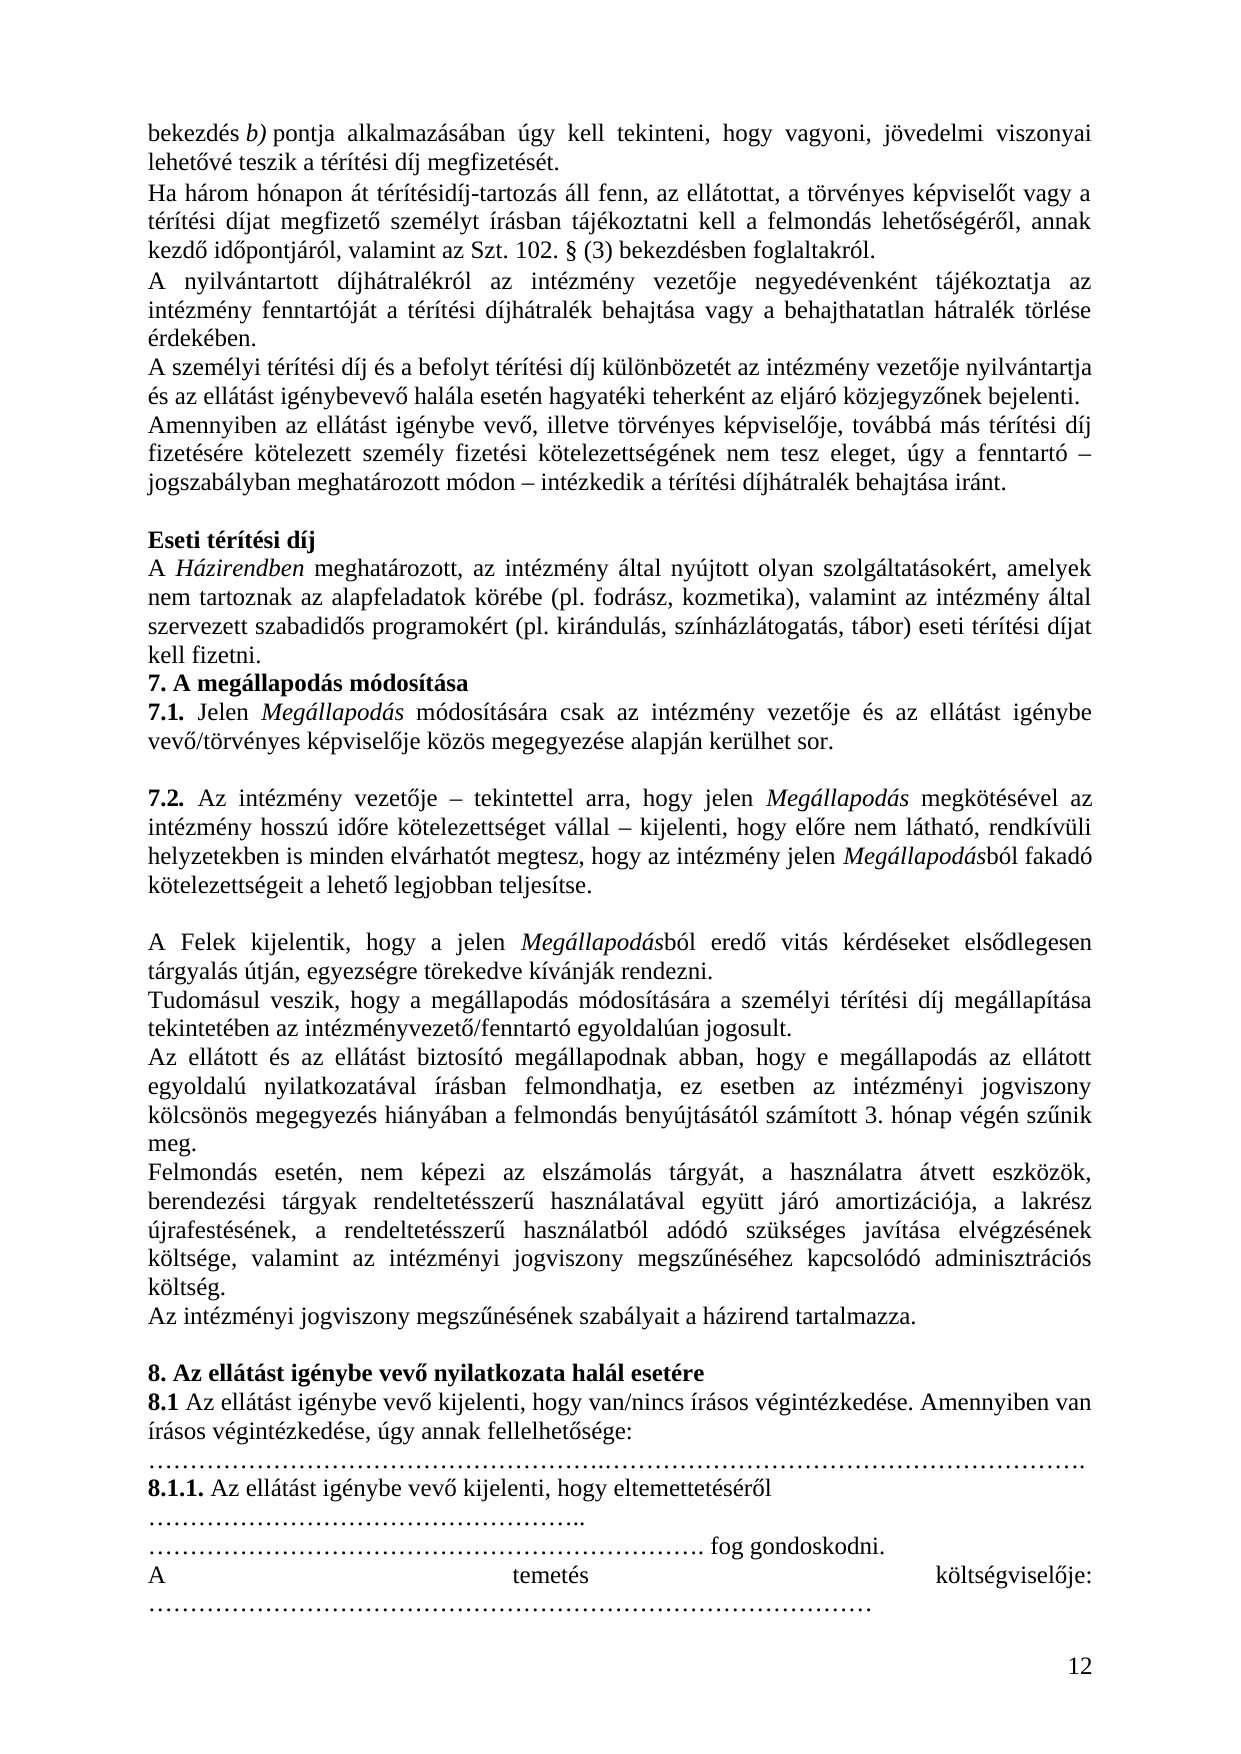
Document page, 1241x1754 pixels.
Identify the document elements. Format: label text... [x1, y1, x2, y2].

text 7.2. Az intézmény vezetője – tekintettel arra, hogy jelen Megállapodás megkötésével az intézmény hosszú időre kötelezettséget vállal – kijelenti, hogy előre nem látható, rendkívüli helyzetekben is minden elvárhatót megtesz, hogy az intézmény jelen Megállapodásból fakadó kötelezettségeit a lehető legjobban teljesítse. [148, 783, 1092, 898]
text 8.1 Az ellátást igénybe vevő kijelenti, hogy van/nincs írásos végintézkedése. Amennyiben van írásos végintézkedése, úgy annak fellelhetősége: [148, 1387, 1092, 1445]
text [148, 118, 1092, 176]
text 8.1.1. Az ellátást igénybe vevő kijelenti, hogy eltemettetéséről [148, 1473, 1092, 1502]
text Az ellátott és az ellátást biztosító megállapodnak abban, hogy e megállapodás az ellátott egyoldalú nyilatkozatával írásban felmondhatja, ez esetben az intézményi jogviszony kölcsönös megegyezés hiányában a felmondás benyújtásától számított 3. hónap végén szűnik meg. [148, 1042, 1092, 1157]
text Az intézményi jogviszony megszűnésének szabályait a házirend tartalmazza. [148, 1301, 1092, 1330]
text ……………………………………………….…………………………………………………. [148, 1445, 1092, 1473]
text megállapodás módosítása [148, 668, 1092, 697]
text Amennyiben az ellátást igénybe vevő, illetve törvényes képviselője, továbbá más térítési díj fizetésére kötelezett személy fizetési kötelezettségének nem tesz eleget, úgy a fenntartó – jogszabályban meghatározott módon – intézkedik a térítési díjhátralék behajtása iránt. [148, 410, 1092, 496]
text A temetés költségviselője: …………………………………………………………………………… [148, 1560, 1092, 1617]
text Tudomásul veszik, hogy a megállapodás módosítására a személyi térítési díj megállapítása tekintetében az intézményvezető/fenntartó egyoldalúan jogosult. [148, 985, 1092, 1042]
text Felmondás esetén, nem képezi az elszámolás tárgyát, a használatra átvett eszközök, berendezési tárgyak rendeltetésszerű használatával együtt járó amortizációja, a lakrész újrafestésének, a rendeltetésszerű használatból adódó szükséges javítása elvégzésének költsége, valamint az intézményi jogviszony megszűnéséhez kapcsolódó adminisztrációs költség. [148, 1157, 1092, 1301]
text 8. Az ellátást igénybe vevő nyilatkozata halál esetére [148, 1358, 1092, 1387]
text A Házirendben meghatározott, az intézmény által nyújtott olyan szolgáltatásokért, amelyek nem tartoznak az alapfeladatok körébe (pl. fodrász, kozmetika), valamint az intézmény által szervezett szabadidős programokért (pl. kirándulás, színházlátogatás, tábor) eseti térítési díjat kell fizetni. [148, 553, 1092, 668]
text A Felek kijelentik, hogy a jelen Megállapodásból eredő vitás kérdéseket elsődlegesen tárgyalás útján, egyezségre törekedve kívánják rendezni. [148, 927, 1092, 985]
text 7.1. Jelen Megállapodás módosítására csak az intézmény vezetője és az ellátást igénybe vevő/törvényes képviselője közös megegyezése alapján kerülhet sor. [148, 697, 1092, 755]
text Ha három hónapon át térítésidíj-tartozás áll fenn, az ellátottat, a törvényes képviselőt vagy a térítési díjat megfizető személyt írásban tájékoztatni kell a felmondás lehetőségéről, annak kezdő időpontjáról, valamint az Szt. 102. § (3) bekezdésben foglaltakról. [148, 178, 1092, 264]
text Eseti térítési díj [148, 525, 1092, 553]
text ……………………………………………..…………………………………………………………. fog gondoskodni. [148, 1502, 1092, 1560]
text A nyilvántartott díjhátralékról az intézmény vezetője negyedévenként tájékoztatja az intézmény fenntartóját a térítési díjhátralék behajtása vagy a behajthatatlan hátralék törlése érdekében. [148, 266, 1092, 352]
text A személyi térítési díj és a befolyt térítési díj különbözetét az intézmény vezetője nyilvántartja és az ellátást igénybevevő halála esetén hagyatéki teherként az eljáró közjegyzőnek bejelenti. [148, 352, 1092, 410]
